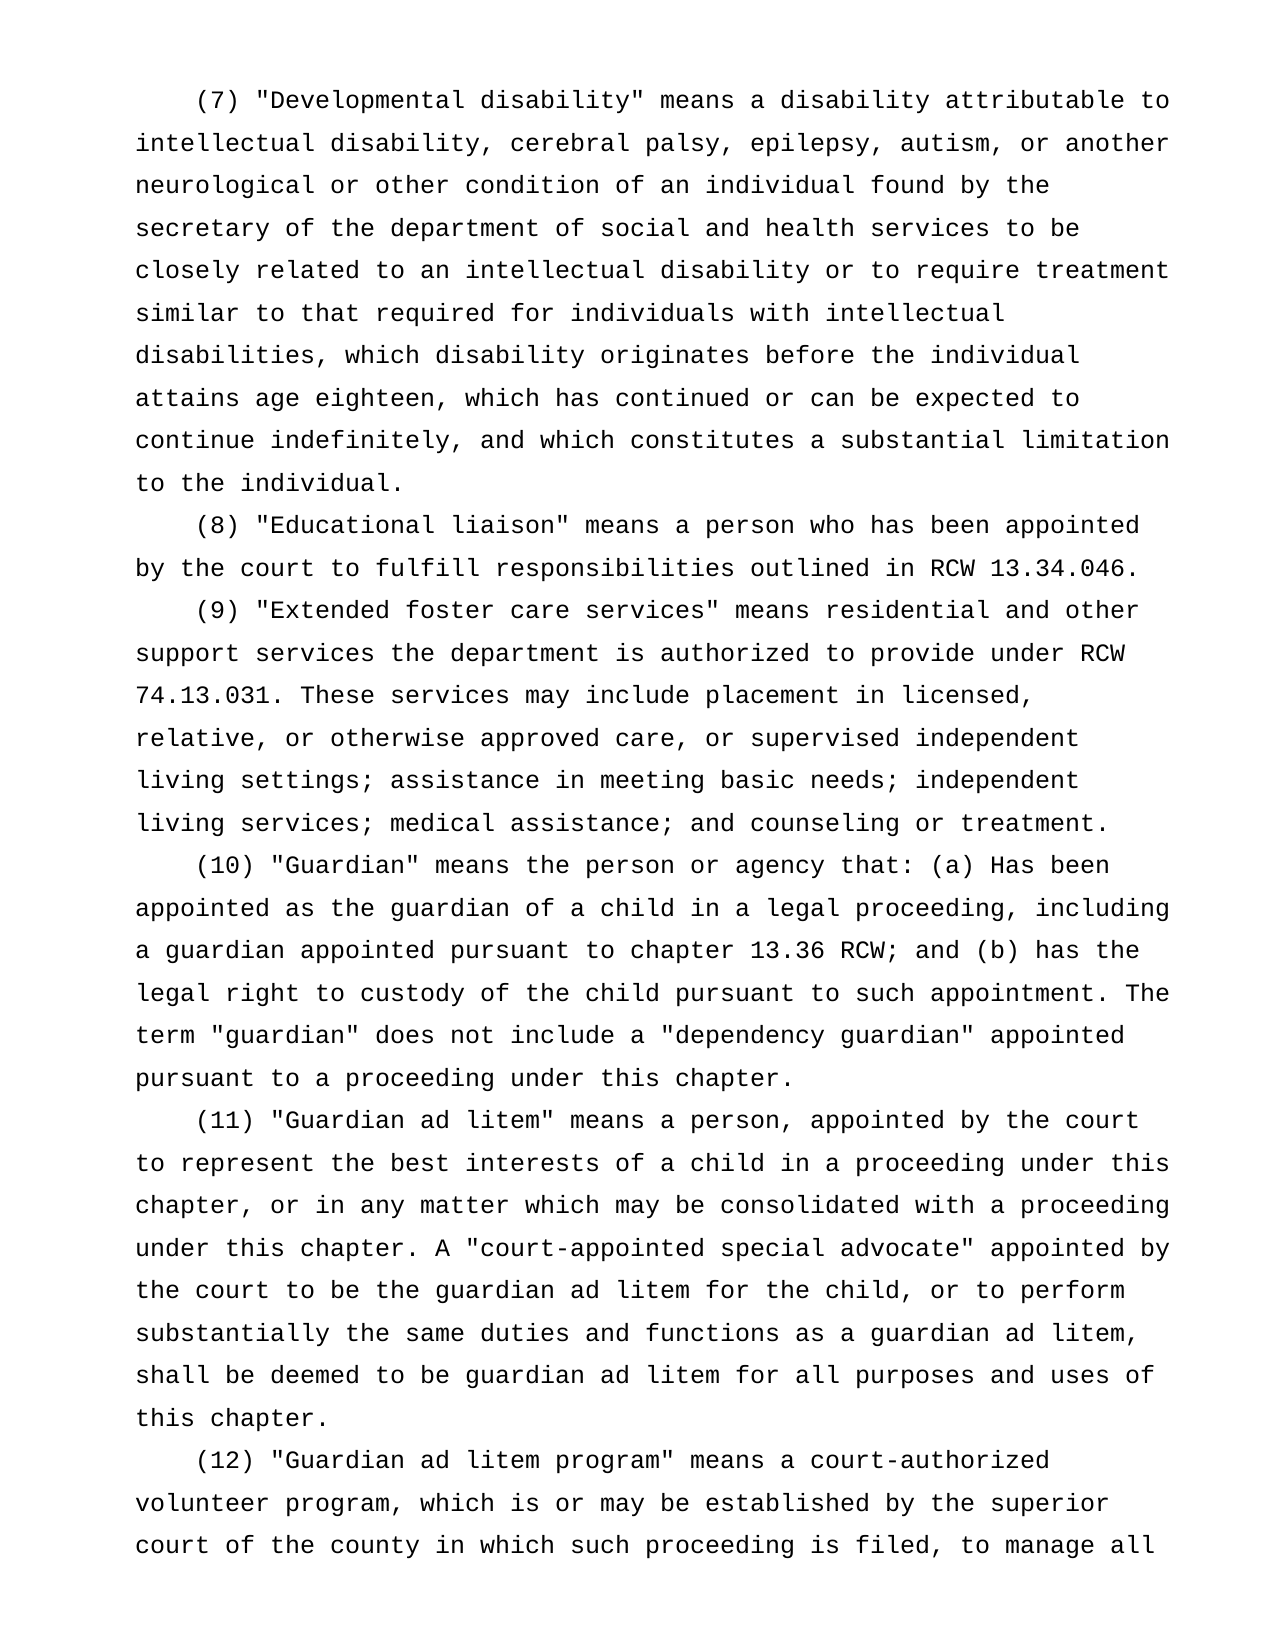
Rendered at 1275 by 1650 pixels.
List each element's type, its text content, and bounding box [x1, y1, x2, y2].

text (9) "Extended foster care services" means residential and other support services the department is authorized to provide under RCW 74.13.031. These services may include placement in licensed, relative, or otherwise approved care, or supervised independent living settings; assistance in meeting basic needs; independent living services; medical assistance; and counseling or treatment. [135, 585, 1170, 840]
text (8) "Educational liaison" means a person who has been appointed by the court to fulfill responsibilities outlined in RCW 13.34.046. [135, 500, 1170, 585]
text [135, 1435, 1170, 1562]
text (7) "Developmental disability" means a disability attributable to intellectual disability, cerebral palsy, epilepsy, autism, or another neurological or other condition of an individual found by the secretary of the department of social and health services to be closely related to an intellectual disability or to require treatment similar to that required for individuals with intellectual disabilities, which disability originates before the individual attains age eighteen, which has continued or can be expected to continue indefinitely, and which constitutes a substantial limitation to the individual. [135, 75, 1170, 500]
text (10) "Guardian" means the person or agency that: (a) Has been appointed as the guardian of a child in a legal proceeding, including a guardian appointed pursuant to chapter 13.36 RCW; and (b) has the legal right to custody of the child pursuant to such appointment. The term "guardian" does not include a "dependency guardian" appointed pursuant to a proceeding under this chapter. [135, 840, 1170, 1095]
text (11) "Guardian ad litem" means a person, appointed by the court to represent the best interests of a child in a proceeding under this chapter, or in any matter which may be consolidated with a proceeding under this chapter. A "court-appointed special advocate" appointed by the court to be the guardian ad litem for the child, or to perform substantially the same duties and functions as a guardian ad litem, shall be deemed to be guardian ad litem for all purposes and uses of this chapter. [135, 1095, 1170, 1435]
